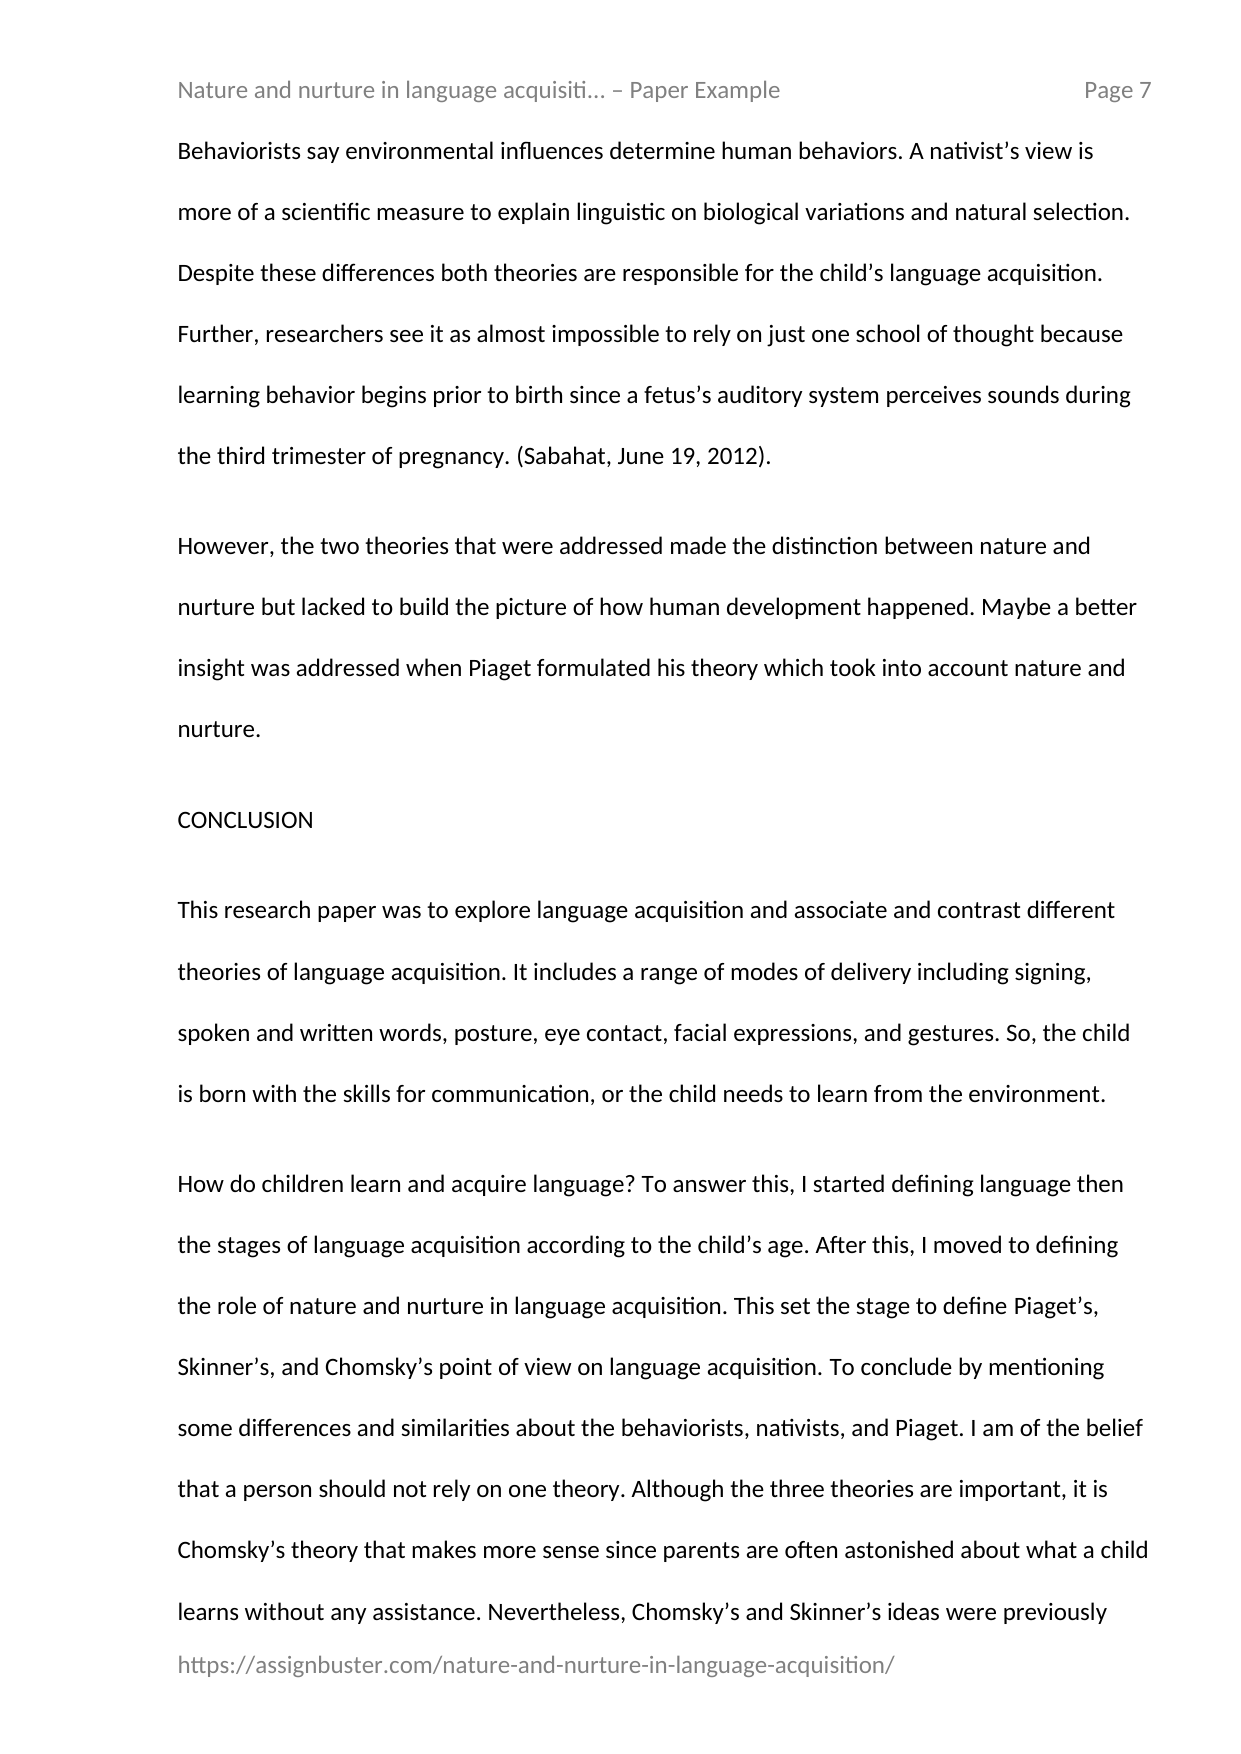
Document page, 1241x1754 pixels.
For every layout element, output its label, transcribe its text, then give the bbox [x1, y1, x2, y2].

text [177, 1168, 1152, 1626]
text CONCLUSION [177, 804, 1152, 835]
text Behaviorists say environmental influences determine human behaviors. A nativist’s view is more of a scientific measure to explain linguistic on biological variations and natural selection. Despite these differences both theories are responsible for the child’s language acquisition. Further, researchers see it as almost impossible to rely on just one school of thought because learning behavior begins prior to birth since a fetus’s auditory system perceives sounds during the third trimester of pregnancy. (Sabahat, June 19, 2012). [177, 135, 1152, 471]
text However, the two theories that were addressed made the distinction between nature and nurture but lacked to build the picture of how human development happened. Maybe a better insight was addressed when Piaget formulated his theory which took into account nature and nurture. [177, 531, 1152, 744]
text This research paper was to explore language acquisition and associate and contrast different theories of language acquisition. It includes a range of modes of delivery including signing, spoken and written words, posture, eye contact, facial expressions, and gestures. So, the child is born with the skills for communication, or the child needs to learn from the environment. [177, 895, 1152, 1108]
